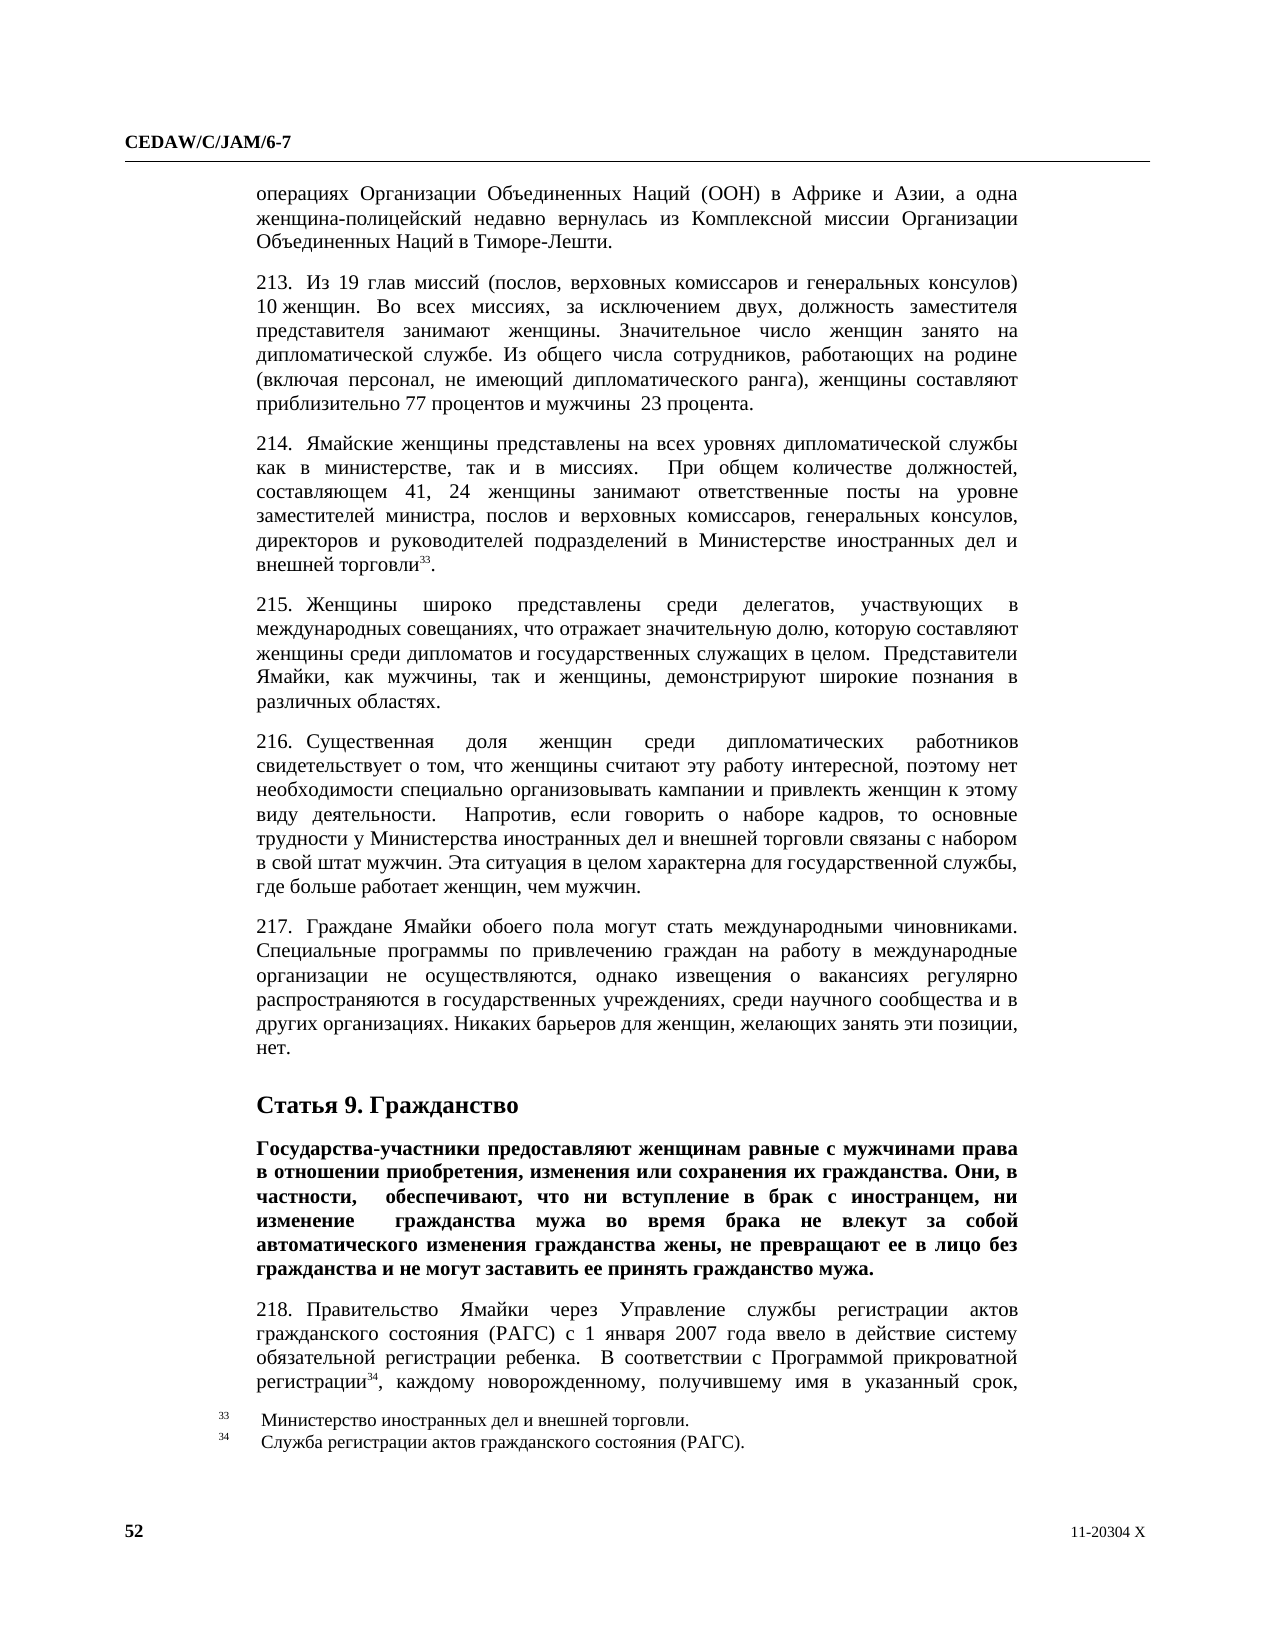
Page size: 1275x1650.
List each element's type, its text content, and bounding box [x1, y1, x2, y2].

text 216. Существенная доля женщин среди дипломатических работников свидетельствует о том, что женщины считают эту работу интересной, поэтому нет необходимости специально организовывать кампании и привлекть женщин к этому виду деятельности. Напротив, если говорить о наборе кадров, то основные трудности у Министерства иностранных дел и внешней торговли связаны с набором в свой штат мужчин. Эта ситуация в целом характерна для государственной службы, где больше работает женщин, чем мужчин. [256, 729, 1019, 898]
text 215. Женщины широко представлены среди делегатов, участвующих в международных совещаниях, что отражает значительную долю, которую составляют женщины среди дипломатов и государственных служащих в целом. Представители Ямайки, как мужчины, так и женщины, демонстрируют широкие познания в различных областях. [256, 592, 1019, 713]
text Государства-участники предоставляют женщинам равные с мужчинами права в отношении приобретения, изменения или сохранения их гражданства. Они, в частности, обеспечивают, что ни вступление в брак с иностранцем, ни изменение гражданства мужа во время брака не влекут за собой автоматического изменения гражданства жены, не превращают ее в лицо без гражданства и не могут заставить ее принять гражданство мужа. [256, 1135, 1019, 1280]
text 214. Ямайские женщины представлены на всех уровнях дипломатической службы как в министерстве, так и в миссиях. При общем количестве должностей, составляющем 41, 24 женщины занимают ответственные посты на уровне заместителей министра, послов и верховных комиссаров, генеральных консулов, директоров и руководителей подразделений в Министерстве иностранных дел и внешней торговли. [256, 431, 1019, 576]
text 213. Из 19 глав миссий (послов, верховных комиссаров и генеральных консулов) 10 женщин. Во всех миссиях, за исключением двух, должность заместителя представителя занимают женщины. Значительное число женщин занято на дипломатической службе. Из общего числа сотрудников, работающих на родине (включая персонал, не имеющий дипломатического ранга), женщины составляют приблизительно 77 процентов и мужчины 23 процента. [256, 270, 1019, 414]
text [256, 1296, 1019, 1393]
text Статья 9. Гражданство [256, 1090, 1019, 1119]
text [256, 181, 1019, 253]
text 217. Граждане Ямайки обоего пола могут стать международными чиновниками. Специальные программы по привлечению граждан на работу в международные организации не осуществляются, однако извещения о вакансиях регулярно распространяются в государственных учреждениях, среди научного сообщества и в других организациях. Никаких барьеров для женщин, желающих занять эти позиции, нет. [256, 914, 1019, 1059]
